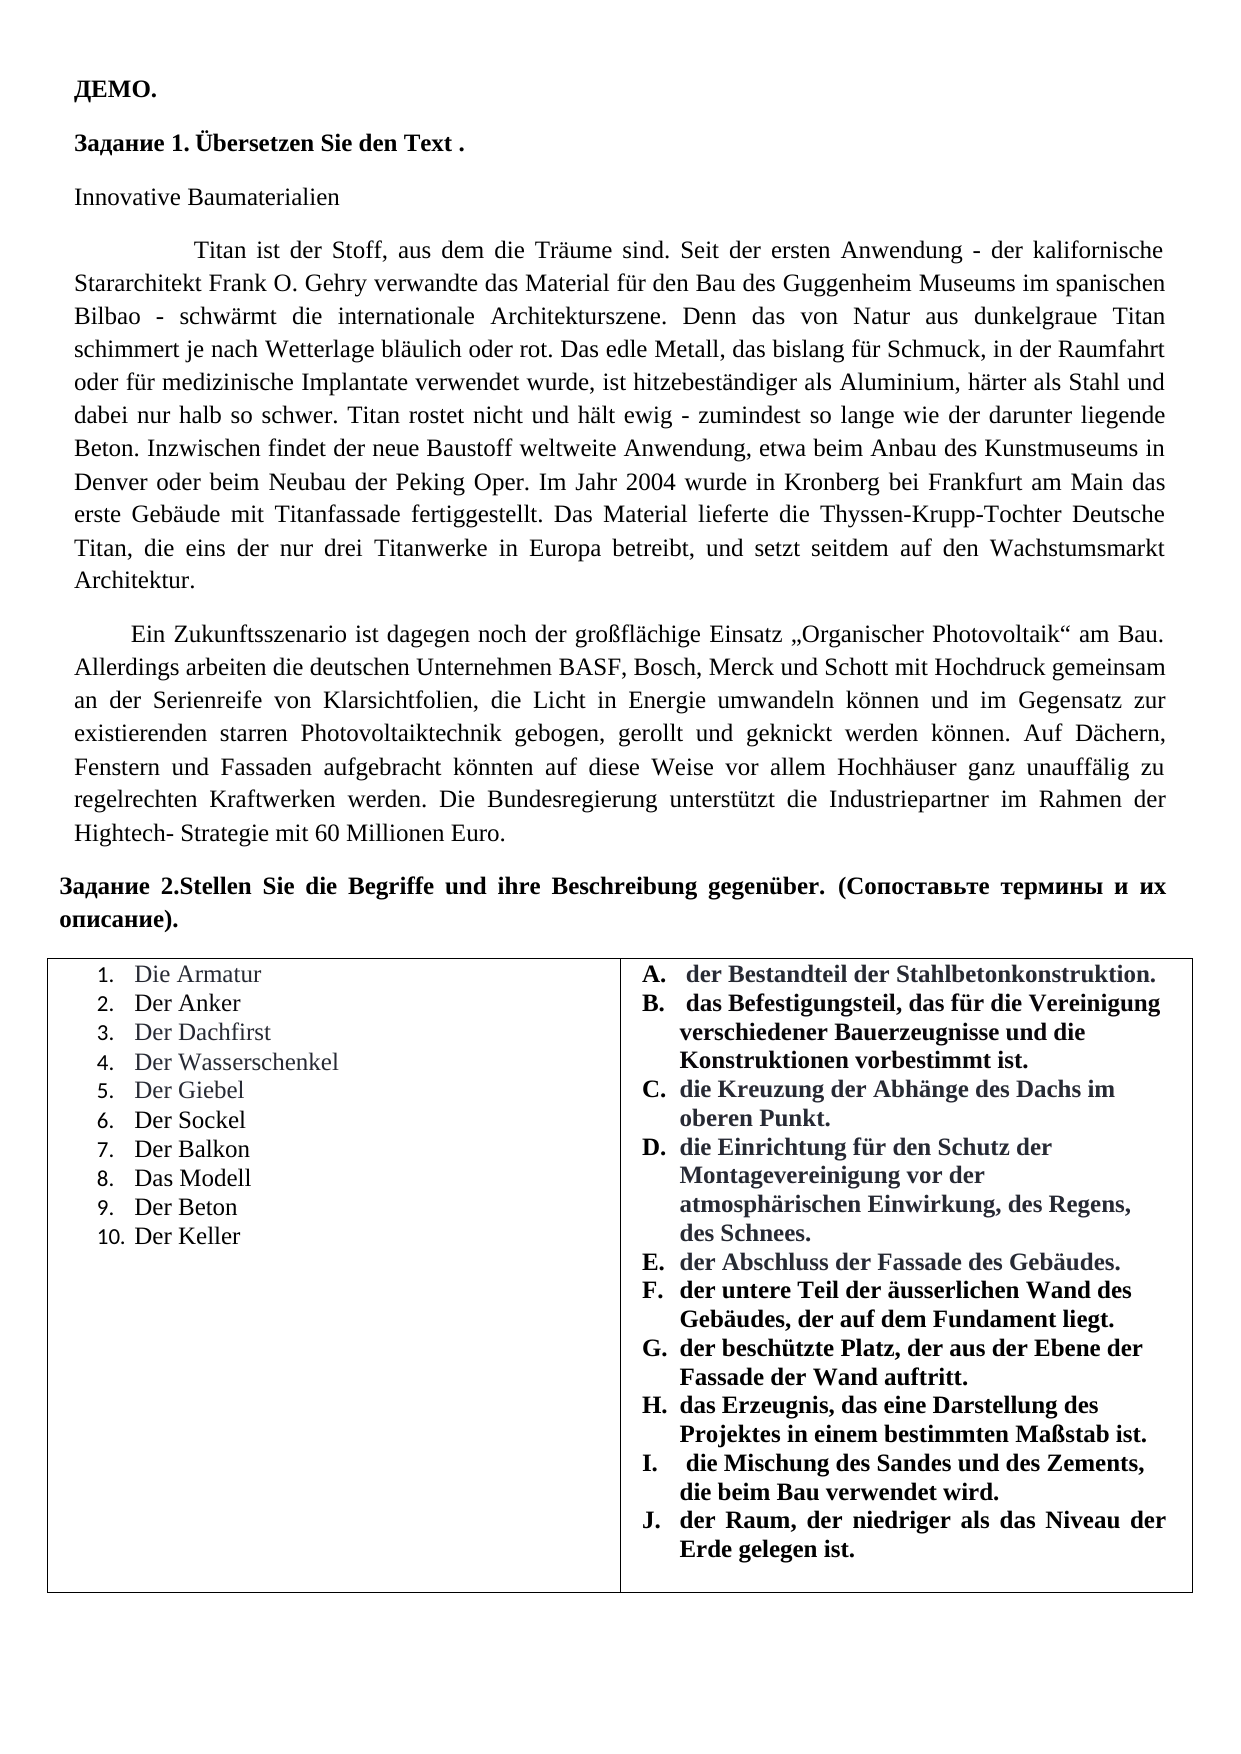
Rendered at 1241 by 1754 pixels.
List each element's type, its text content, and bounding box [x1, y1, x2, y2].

text Titan ist der Stoff, aus dem die Träume sind. Seit der ersten Anwendung - der kalifornische Stararchitekt Frank O. Gehry verwandte das Material für den Bau des Guggenheim Museums im spanischen Bilbao - schwärmt die internationale Architekturszene. Denn das von Natur aus dunkelgraue Titan schimmert je nach Wetterlage bläulich oder rot. Das edle Metall, das bislang für Schmuck, in der Raumfahrt oder für medizinische Implantate verwendet wurde, ist hitzebeständiger als Aluminium, härter als Stahl und dabei nur halb so schwer. Titan rostet nicht und hält ewig - zumindest so lange wie der darunter liegende Beton. Inzwischen findet der neue Baustoff weltweite Anwendung, etwa beim Anbau des Kunstmuseums in Denver oder beim Neubau der Peking Oper. Im Jahr 2004 wurde in Kronberg bei Frankfurt am Main das erste Gebäude mit Titanfassade fertiggestellt. Das Material lieferte die Thyssen-Krupp-Tochter Deutsche Titan, die eins der nur drei Titanwerke in Europa betreibt, und setzt seitdem auf den Wachstumsmarkt Architektur. [74, 235, 1167, 594]
text ДЕМО. [74, 74, 1167, 103]
text Задание 2.Stellen Sie die Begriffe und ihre Beschreibung gegenüber. (Сопоставьте термины и их описание). [59, 871, 1167, 933]
table_header Die Armatur Der Anker Der Dachfirst Der Wasserschenkel Der Giebel Der Sockel Der Balkon Das Modell Der Beton Der Keller [48, 959, 620, 1592]
text Innovative Baumaterialien [74, 182, 1167, 210]
table_header der Bestandteil der Stahlbetonkonstruktion. das Befestigungsteil, das für die Vereinigung verschiedener Bauerzeugnisse und die Konstruktionen vorbestimmt ist. die Kreuzung der Abhänge des Dachs im oberen Punkt. die Einrichtung für den Schutz der Montagevereinigung vor der atmosphärischen Einwirkung, des Regens, des Schnees. der Abschluss der Fassade des Gebäudes. der untere Teil der äusserlichen Wand des Gebäudes, der auf dem Fundament liegt. der beschützte Platz, der aus der Ebene der Fassade der Wand auftritt. das Erzeugnis, das eine Darstellung des Projektes in einem bestimmten Maßstab ist. die Mischung des Sandes und des Zements, die beim Bau verwendet wird. der Raum, der niedriger als das Niveau der Erde gelegen ist. [621, 959, 1192, 1592]
text Ein Zukunftsszenario ist dagegen noch der großflächige Einsatz „Organischer Photovoltaik“ am Bau. Allerdings arbeiten die deutschen Unternehmen BASF, Bosch, Merck und Schott mit Hochdruck gemeinsam an der Serienreife von Klarsichtfolien, die Licht in Energie umwandeln können und im Gegensatz zur existierenden starren Photovoltaiktechnik gebogen, gerollt und geknickt werden können. Auf Dächern, Fenstern und Fassaden aufgebracht könnten auf diese Weise vor allem Hochhäuser ganz unauffälig zu regelrechten Kraftwerken werden. Die Bundesregierung unterstützt die Industriepartner im Rahmen der Hightech- Strategie mit 60 Millionen Euro. [74, 619, 1167, 846]
text Задание 1. Übersetzen Sie den Text . [74, 128, 1167, 156]
